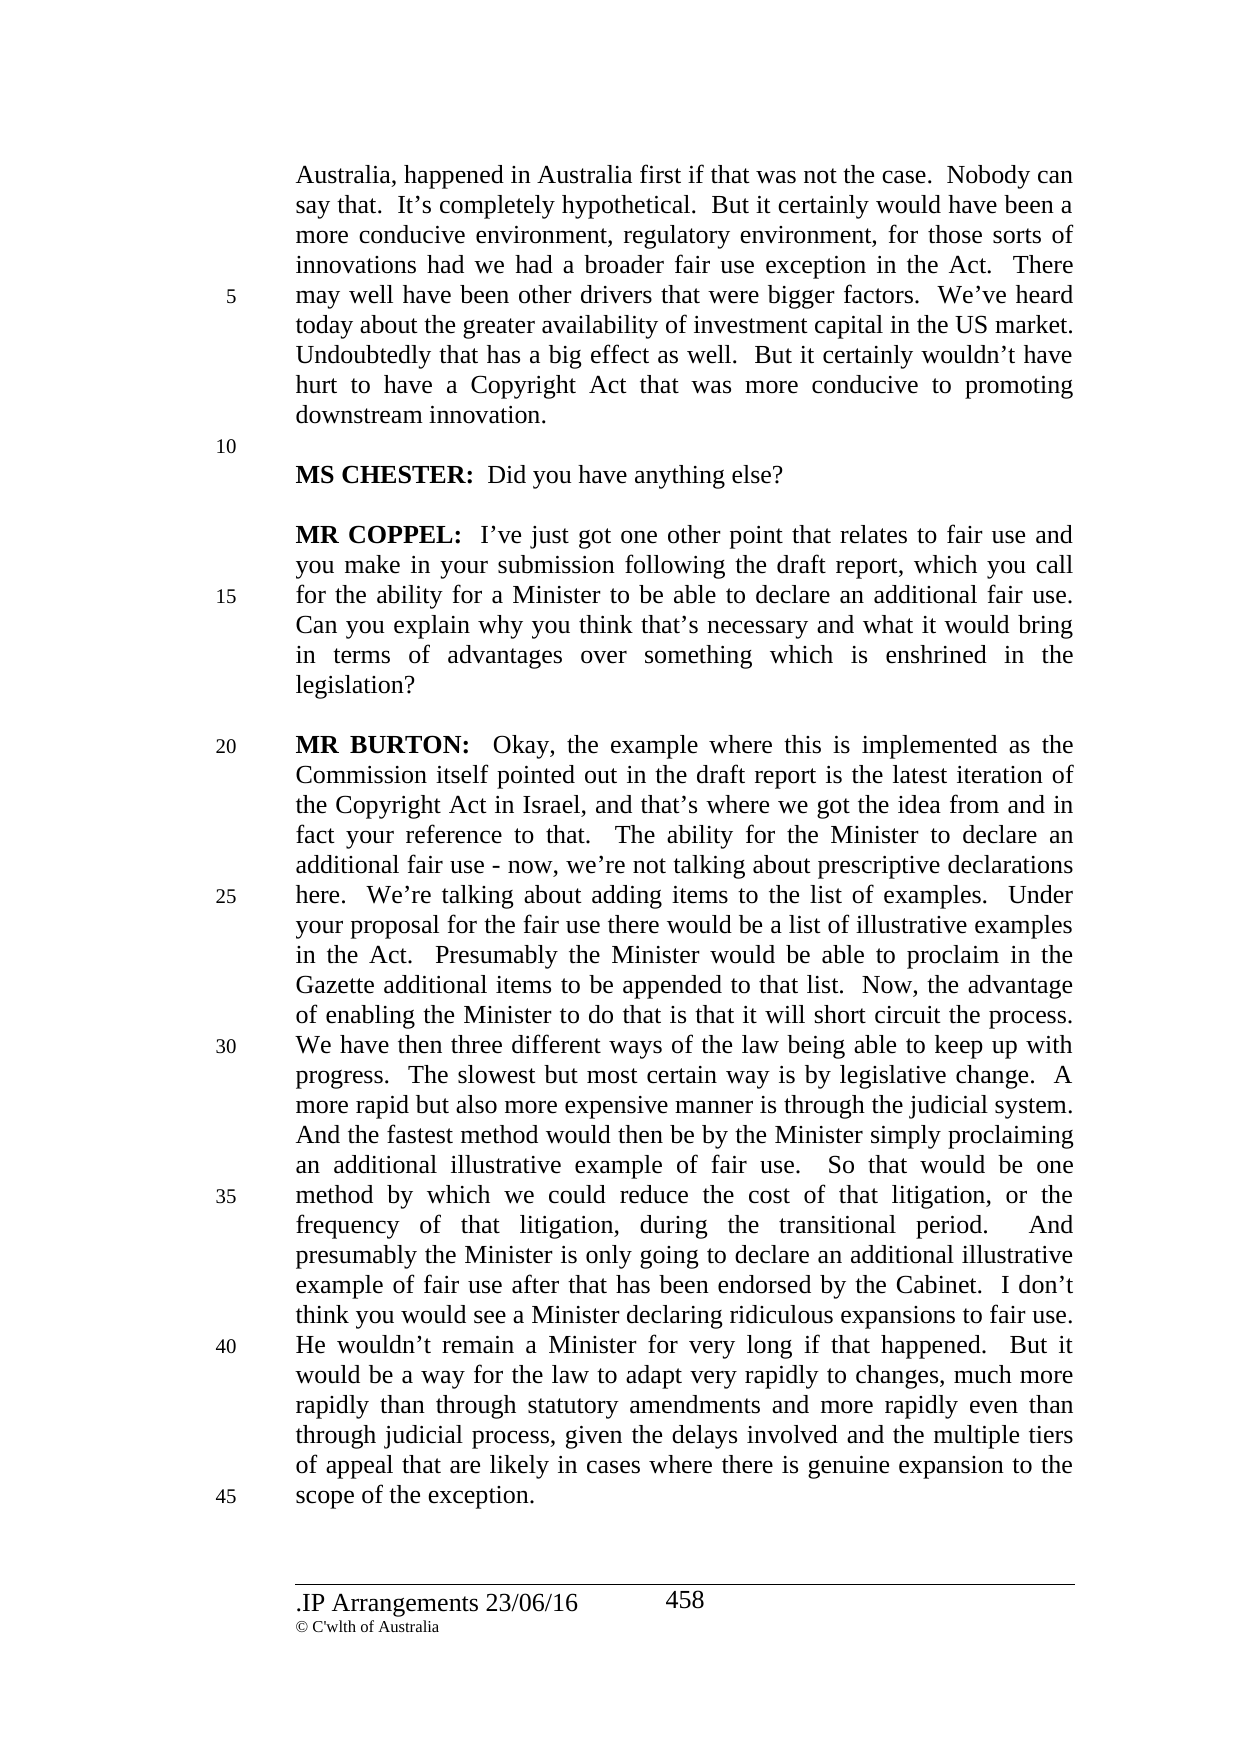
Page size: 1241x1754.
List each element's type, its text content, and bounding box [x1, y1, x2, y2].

text MR BURTON: Okay, the example where this is implemented as the Commission itself pointed out in the draft report is the latest iteration of the Copyright Act in Israel, and that’s where we got the idea from and in fact your reference to that. The ability for the Minister to declare an additional fair use - now, we’re not talking about prescriptive declarations here. We’re talking about adding items to the list of examples. Under your proposal for the fair use there would be a list of illustrative examples in the Act. Presumably the Minister would be able to proclaim in the Gazette additional items to be appended to that list. Now, the advantage of enabling the Minister to do that is that it will short circuit the process. We have then three different ways of the law being able to keep up with progress. The slowest but most certain way is by legislative change. A more rapid but also more expensive manner is through the judicial system. And the fastest method would then be by the Minister simply proclaiming an additional illustrative example of fair use. So that would be one method by which we could reduce the cost of that litigation, or the frequency of that litigation, during the transitional period. And presumably the Minister is only going to declare an additional illustrative example of fair use after that has been endorsed by the Cabinet. I don’t think you would see a Minister declaring ridiculous expansions to fair use. He wouldn’t remain a Minister for very long if that happened. But it would be a way for the law to adapt very rapidly to changes, much more rapidly than through statutory amendments and more rapidly even than through judicial process, given the delays involved and the multiple tiers of appeal that are likely in cases where there is genuine expansion to the scope of the exception. [295, 729, 1075, 1509]
text MR COPPEL: I’ve just got one other point that relates to fair use and you make in your submission following the draft report, which you call for the ability for a Minister to be able to declare an additional fair use. Can you explain why you think that’s necessary and what it would bring in terms of advantages over something which is enshrined in the legislation? [295, 519, 1075, 699]
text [295, 159, 1075, 429]
text MS CHESTER: Did you have anything else? [295, 459, 1075, 489]
